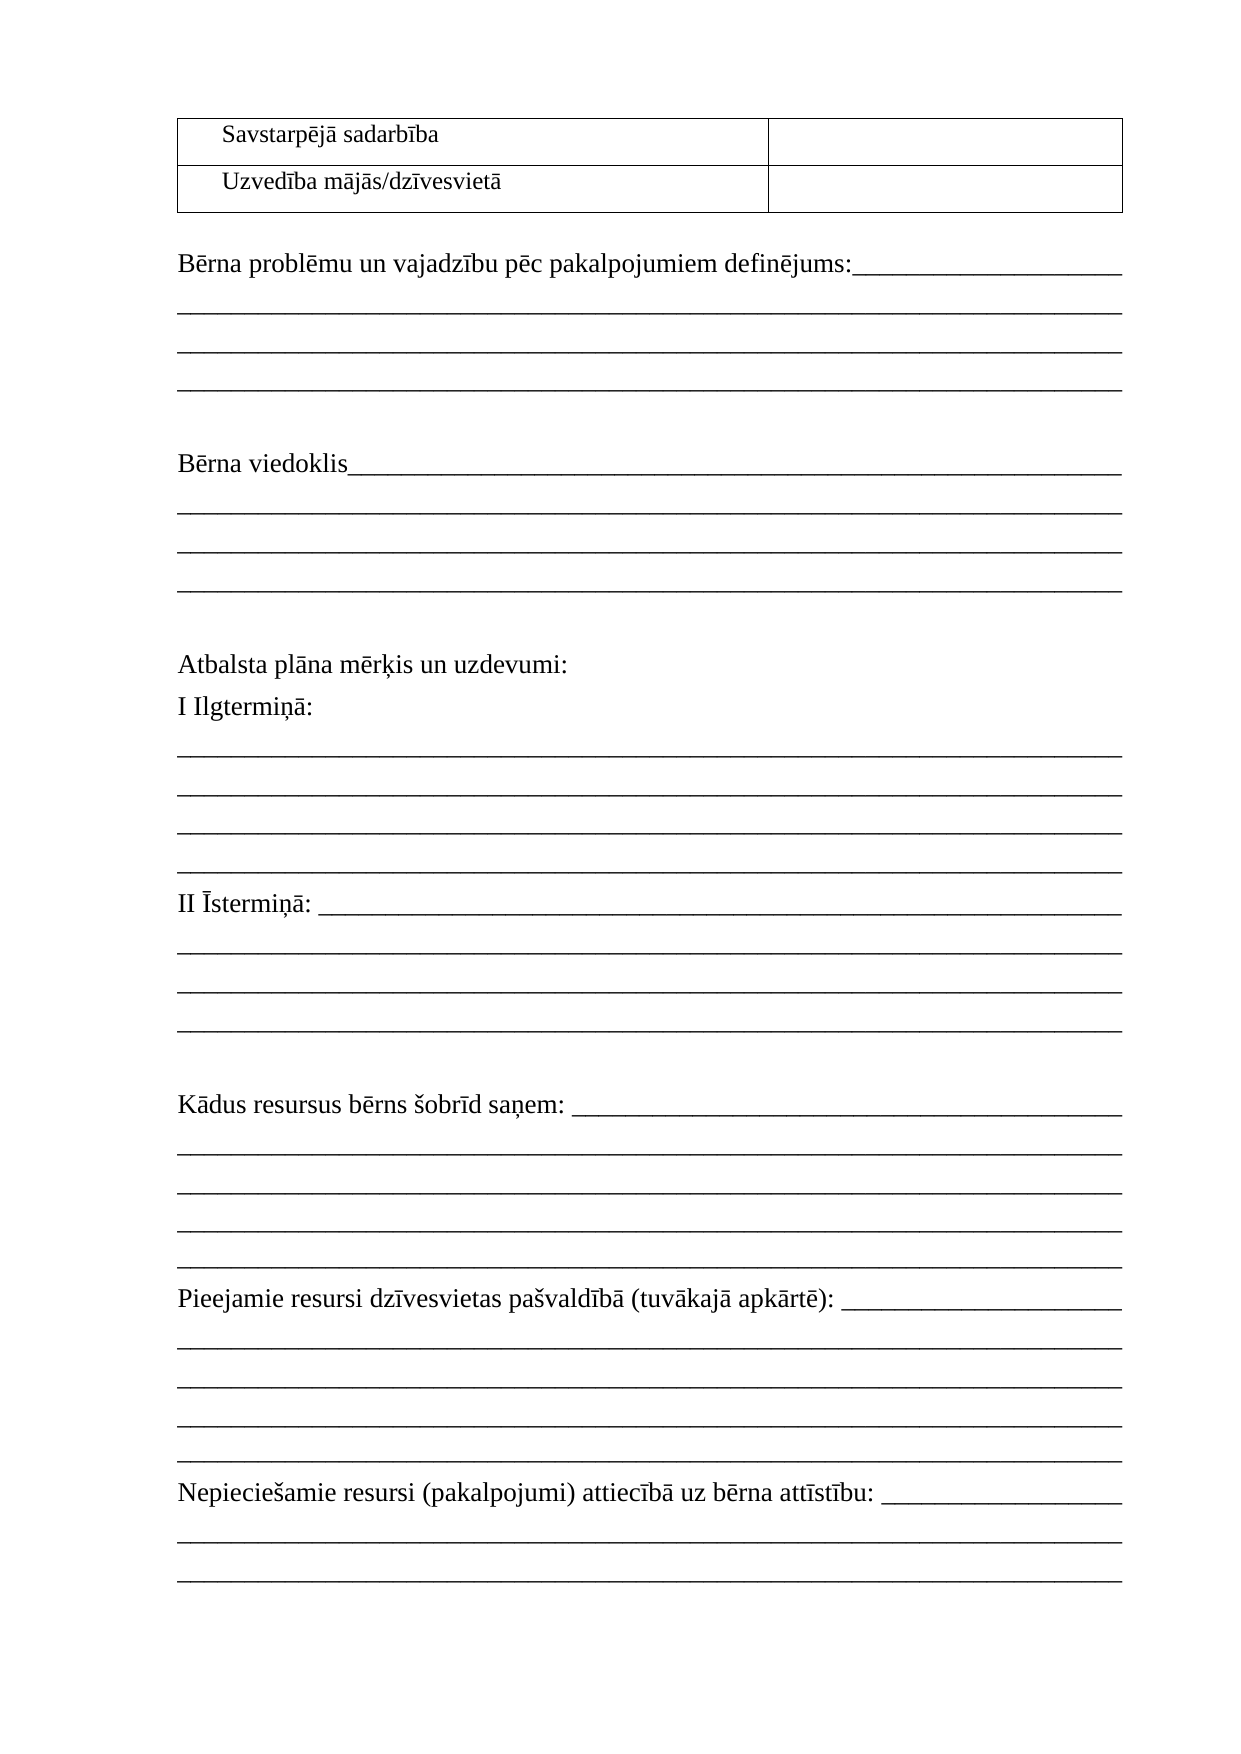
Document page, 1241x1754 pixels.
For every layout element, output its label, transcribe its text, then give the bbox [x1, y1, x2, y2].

text Bērna viedoklis [177, 447, 1122, 478]
text Nepieciešamie resursi (pakalpojumi) attiecībā uz bērna attīstību: [177, 1476, 1122, 1507]
table_cell Savstarpējā sadarbība [178, 119, 768, 165]
table_cell Uzvedība mājās/dzīvesvietā [178, 166, 768, 212]
text Atbalsta plāna mērķis un uzdevumi: [177, 648, 1122, 679]
table_cell [769, 166, 1122, 212]
text Pieejamie resursi dzīvesvietas pašvaldībā (tuvākajā apkārtē): [177, 1282, 1122, 1313]
text I Ilgtermiņā: [177, 690, 1122, 721]
table_cell [769, 119, 1122, 165]
text Bērna problēmu un vajadzību pēc pakalpojumiem definējums: [177, 247, 1122, 278]
text II Īstermiņā: [177, 887, 1122, 918]
text Kādus resursus bērns šobrīd saņem: [177, 1088, 1122, 1119]
